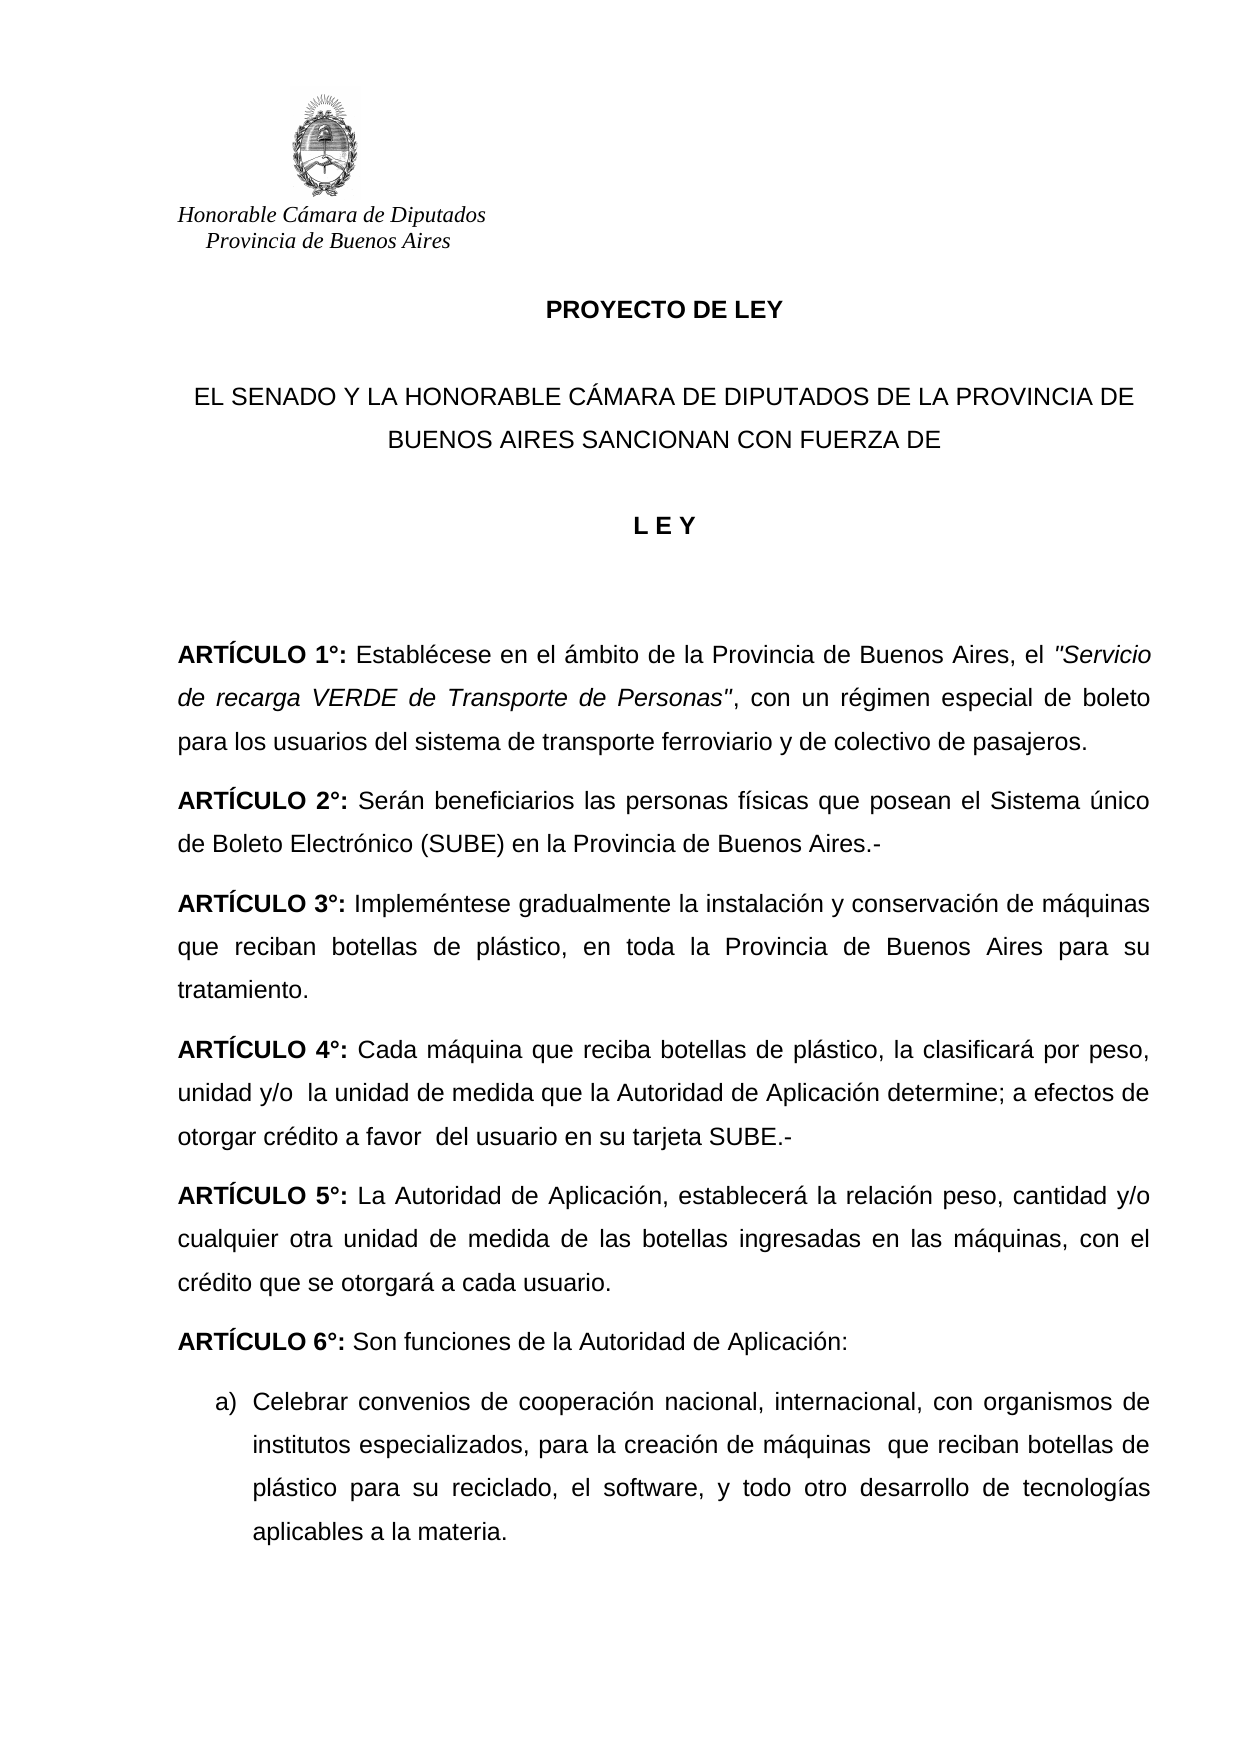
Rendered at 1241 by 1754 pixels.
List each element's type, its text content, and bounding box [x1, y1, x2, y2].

list Celebrar convenios de cooperación nacional, internacional, con organismos de institutos especializados, para la creación de máquinas que reciban botellas de plástico para su reciclado, el software, y todo otro desarrollo de tecnologías aplicables a la materia. [215, 1387, 1152, 1545]
text ARTÍCULO 5°: La Autoridad de Aplicación, establecerá la relación peso, cantidad y/o cualquier otra unidad de medida de las botellas ingresadas en las máquinas, con el crédito que se otorgará a cada usuario. [177, 1181, 1152, 1296]
text PROYECTO DE LEY [177, 295, 1152, 324]
text ARTÍCULO 1°: Establécese en el ámbito de la Provincia de Buenos Aires, el "Servicio de recarga VERDE de Transporte de Personas", con un régimen especial de boleto para los usuarios del sistema de transporte ferroviario y de colectivo de pasajeros. [177, 640, 1152, 755]
text EL SENADO Y LA HONORABLE CÁMARA DE DIPUTADOS DE LA PROVINCIA DE BUENOS AIRES SANCIONAN CON FUERZA DE [177, 382, 1152, 453]
text ARTÍCULO 6°: Son funciones de la Autoridad de Aplicación: [177, 1327, 1152, 1356]
text ARTÍCULO 2°: Serán beneficiarios las personas físicas que posean el Sistema único de Boleto Electrónico (SUBE) en la Provincia de Buenos Aires.- [177, 786, 1152, 858]
text L E Y [177, 511, 1152, 540]
text ARTÍCULO 3°: Impleméntese gradualmente la instalación y conservación de máquinas que reciban botellas de plástico, en toda la Provincia de Buenos Aires para su tratamiento. [177, 889, 1152, 1004]
text ARTÍCULO 4°: Cada máquina que reciba botellas de plástico, la clasificará por peso, unidad y/o la unidad de medida que la Autoridad de Aplicación determine; a efectos de otorgar crédito a favor del usuario en su tarjeta SUBE.- [177, 1035, 1152, 1150]
picture [289, 86, 361, 200]
